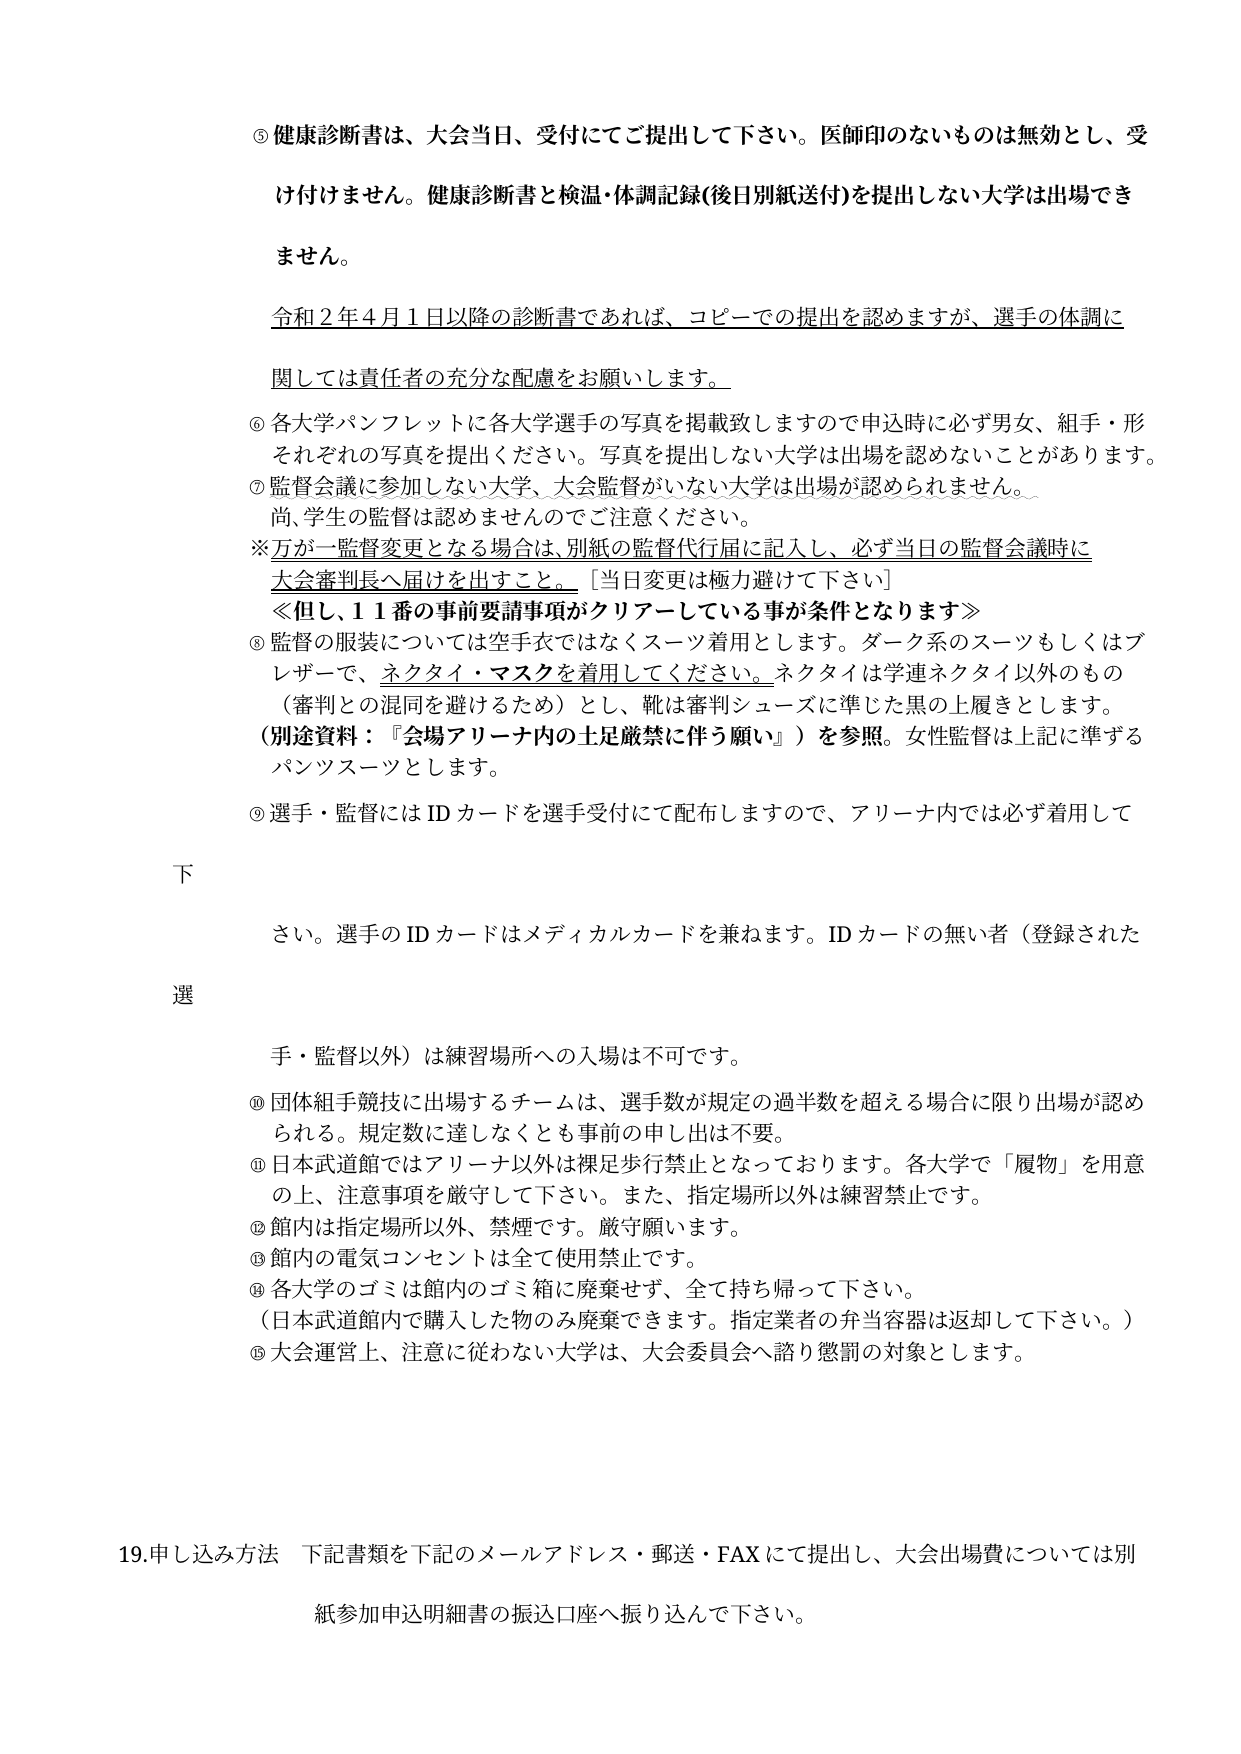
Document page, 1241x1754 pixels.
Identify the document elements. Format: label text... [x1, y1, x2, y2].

text さい。選手のIDカードはメディカルカードを兼ねます。IDカードの無い者（登録された選 [172, 903, 1152, 1024]
text 令和２年４月１日以降の診断書であれば、コピーでの提出を認めますが、選手の体調に [118, 286, 1152, 346]
text ⑤健康診断書は、大会当日、受付にてご提出して下さい。医師印のないものは無効とし、受け付けません。健康診断書と検温･体調記録(後日別紙送付)を提出しない大学は出場できません。 [252, 104, 1152, 286]
text ⑬館内の電気コンセントは全て使用禁止です。 [118, 1241, 1152, 1272]
text 尚､学生の監督は認めませんのでご注意ください。 [172, 501, 1152, 532]
text ⑭各大学のゴミは館内のゴミ箱に廃棄せず、全て持ち帰って下さい。 [249, 1272, 1152, 1304]
text ⑫館内は指定場所以外、禁煙です。厳守願います。 [118, 1210, 1152, 1241]
text ⑧監督の服装については空手衣ではなくスーツ着用とします。ダーク系のスーツもしくはブレザーで、ネクタイ・マスクを着用してください。ネクタイは学連ネクタイ以外のもの（審判との混同を避けるため）とし、靴は審判シューズに準じた黒の上履きとします。 [249, 626, 1152, 719]
text ⑮大会運営上、注意に従わない大学は、大会委員会へ諮り懲罰の対象とします。 [118, 1335, 1152, 1366]
text られる。規定数に達しなくとも事前の申し出は不要。 [118, 1116, 1152, 1147]
text ⑨選手・監督にはIDカードを選手受付にて配布しますので、アリーナ内では必ず着用して下 [172, 782, 1152, 903]
text ⑩団体組手競技に出場するチームは、選手数が規定の過半数を超える場合に限り出場が認め [249, 1085, 1152, 1116]
text 関しては責任者の充分な配慮をお願いします。 [118, 346, 1152, 407]
text （別途資料：『会場アリーナ内の土足厳禁に伴う願い』）を参照。女性監督は上記に準ずるパンツスーツとします。 [249, 719, 1152, 782]
text 大会審判長へ届けを出すこと。［当日変更は極力避けて下さい］ [118, 563, 1152, 594]
text ⑪日本武道館ではアリーナ以外は裸足歩行禁止となっております。各大学で「履物」を用意 [162, 1147, 1152, 1179]
text 手・監督以外）は練習場所への入場は不可です。 [172, 1024, 1152, 1085]
text ⑦監督会議に参加しない大学、大会監督がいない大学は出場が認められません。 [172, 469, 1152, 501]
text それぞれの写真を提出ください。写真を提出しない大学は出場を認めないことがあります。 [118, 438, 1152, 469]
text ⑥各大学パンフレットに各大学選手の写真を掲載致しますので申込時に必ず男女、組手・形 [249, 407, 1152, 438]
text 19.申し込み方法 下記書類を下記のメールアドレス・郵送・FAXにて提出し、大会出場費については別紙参加申込明細書の振込口座へ振り込んで下さい。 [118, 1522, 1152, 1644]
text ≪但し､１１番の事前要請事項がクリアーしている事が条件となります≫ [118, 594, 1152, 626]
text ※万が一監督変更となる場合は､別紙の監督代行届に記入し、必ず当日の監督会議時に [118, 532, 1152, 563]
text （日本武道館内で購入した物のみ廃棄できます。指定業者の弁当容器は返却して下さい。） [249, 1304, 1152, 1335]
text の上、注意事項を厳守して下さい。また、指定場所以外は練習禁止です。 [162, 1179, 1152, 1210]
